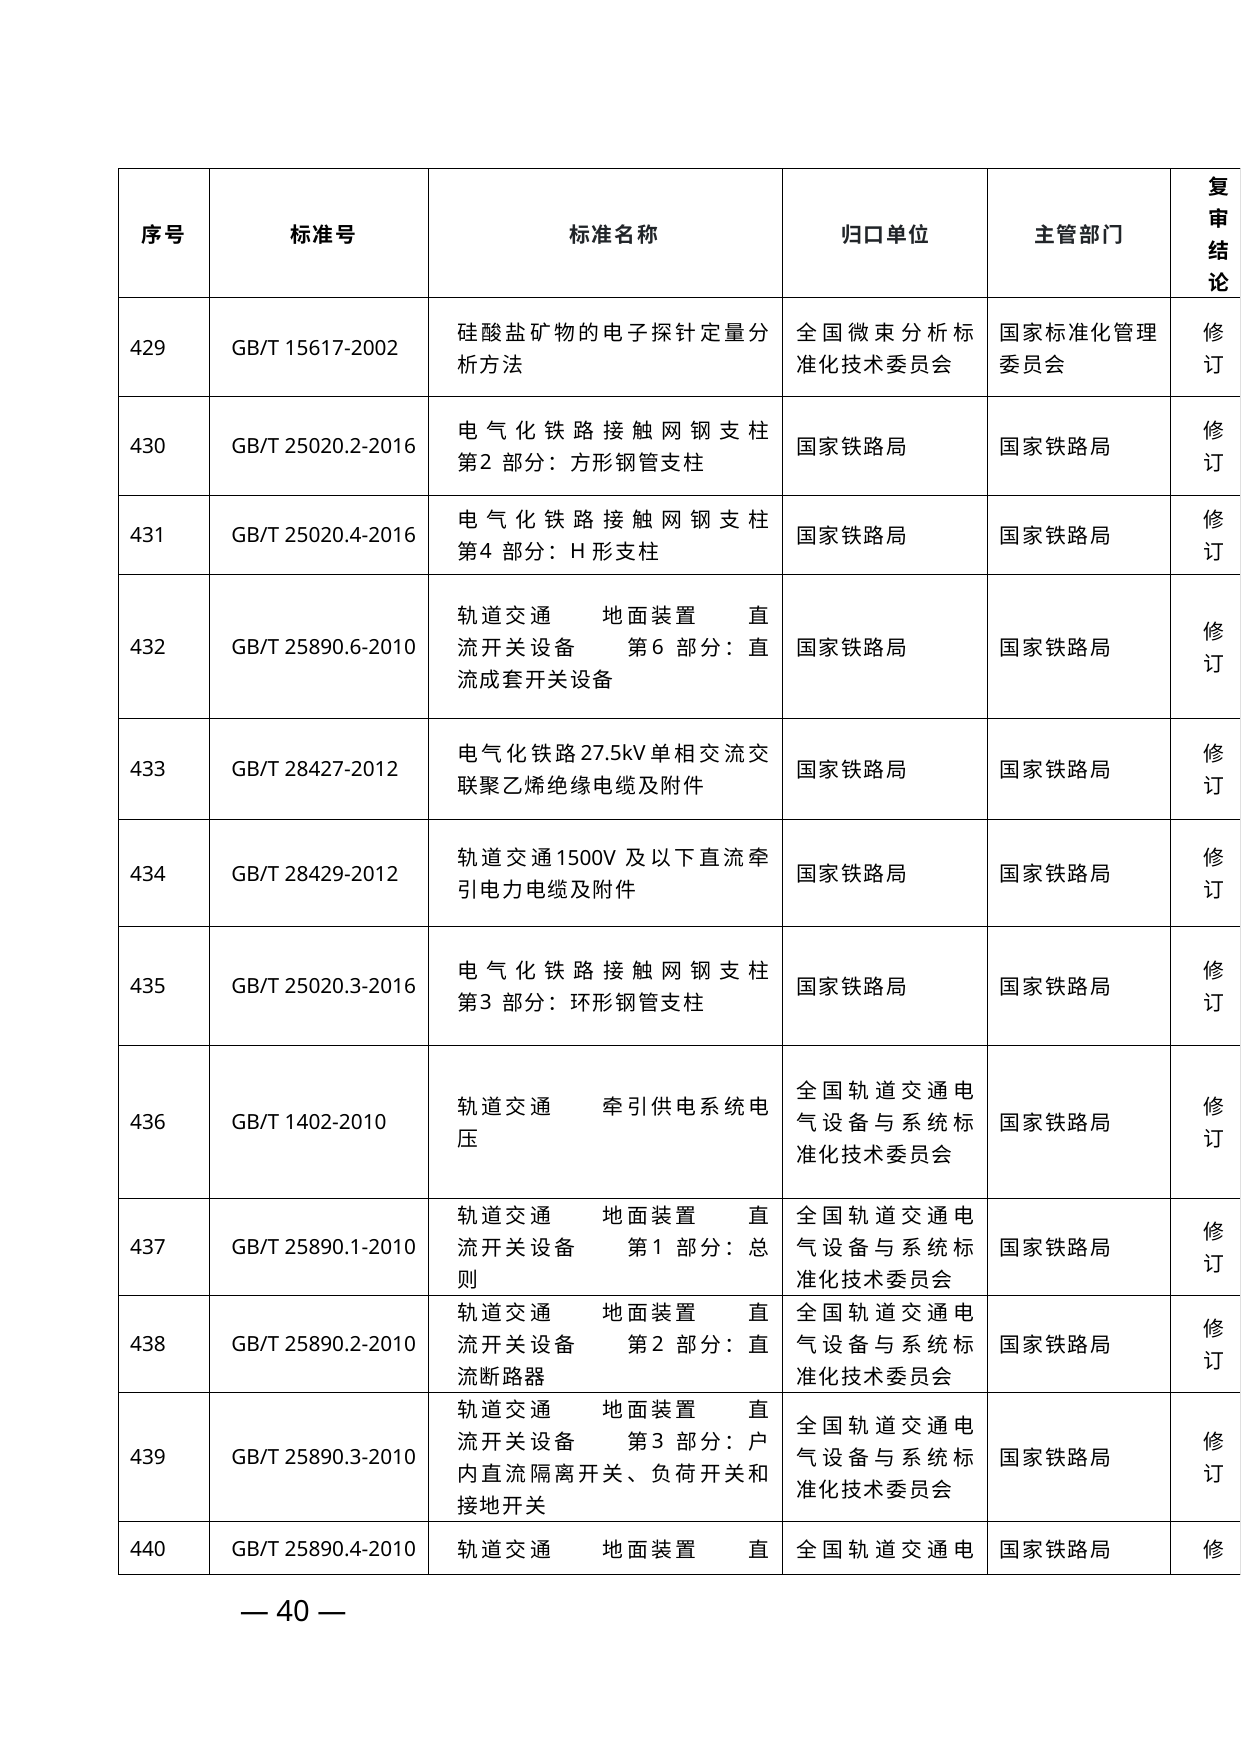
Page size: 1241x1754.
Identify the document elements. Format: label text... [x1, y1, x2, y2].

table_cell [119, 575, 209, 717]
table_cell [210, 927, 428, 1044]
table_header 标准名称 [429, 169, 782, 297]
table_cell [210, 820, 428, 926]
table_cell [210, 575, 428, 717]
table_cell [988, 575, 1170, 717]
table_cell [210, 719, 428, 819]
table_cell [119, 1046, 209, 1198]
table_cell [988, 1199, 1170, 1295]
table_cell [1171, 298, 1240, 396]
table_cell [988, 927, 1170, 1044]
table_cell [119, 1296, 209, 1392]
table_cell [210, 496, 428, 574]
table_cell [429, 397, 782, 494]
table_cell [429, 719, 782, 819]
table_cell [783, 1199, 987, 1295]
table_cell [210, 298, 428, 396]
table_header 序号 [119, 169, 209, 297]
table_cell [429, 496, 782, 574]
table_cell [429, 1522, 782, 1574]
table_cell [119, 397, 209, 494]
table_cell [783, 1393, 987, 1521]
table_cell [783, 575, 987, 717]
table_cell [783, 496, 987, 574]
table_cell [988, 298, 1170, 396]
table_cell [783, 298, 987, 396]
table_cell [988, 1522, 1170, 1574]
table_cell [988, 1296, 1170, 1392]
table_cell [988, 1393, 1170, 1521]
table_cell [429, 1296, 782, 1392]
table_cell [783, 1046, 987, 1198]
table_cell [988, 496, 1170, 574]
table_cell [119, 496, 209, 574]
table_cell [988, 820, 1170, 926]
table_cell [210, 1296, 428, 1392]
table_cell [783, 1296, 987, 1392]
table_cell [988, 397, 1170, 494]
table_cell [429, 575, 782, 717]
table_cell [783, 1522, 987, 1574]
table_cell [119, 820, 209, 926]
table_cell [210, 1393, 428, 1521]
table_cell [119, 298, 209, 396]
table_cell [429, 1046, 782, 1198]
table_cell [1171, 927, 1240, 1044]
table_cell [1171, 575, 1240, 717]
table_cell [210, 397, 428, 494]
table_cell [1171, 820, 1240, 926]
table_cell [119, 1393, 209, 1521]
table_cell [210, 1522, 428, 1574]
table_header 主管部门 [988, 169, 1170, 297]
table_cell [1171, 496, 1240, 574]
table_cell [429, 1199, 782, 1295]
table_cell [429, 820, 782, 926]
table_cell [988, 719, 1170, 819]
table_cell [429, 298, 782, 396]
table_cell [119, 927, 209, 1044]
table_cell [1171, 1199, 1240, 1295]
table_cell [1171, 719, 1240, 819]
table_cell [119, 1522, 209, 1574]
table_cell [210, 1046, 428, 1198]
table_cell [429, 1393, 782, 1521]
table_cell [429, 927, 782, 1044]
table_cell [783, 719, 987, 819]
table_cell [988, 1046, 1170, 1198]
table_header 归口单位 [783, 169, 987, 297]
table_header 复审结论 [1171, 169, 1240, 297]
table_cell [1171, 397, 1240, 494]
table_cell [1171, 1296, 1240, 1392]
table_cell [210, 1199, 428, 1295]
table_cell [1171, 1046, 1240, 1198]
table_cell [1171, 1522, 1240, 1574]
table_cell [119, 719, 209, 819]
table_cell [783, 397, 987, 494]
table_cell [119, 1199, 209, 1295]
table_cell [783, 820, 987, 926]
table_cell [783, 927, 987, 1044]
table_header 标准号 [210, 169, 428, 297]
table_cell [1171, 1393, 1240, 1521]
